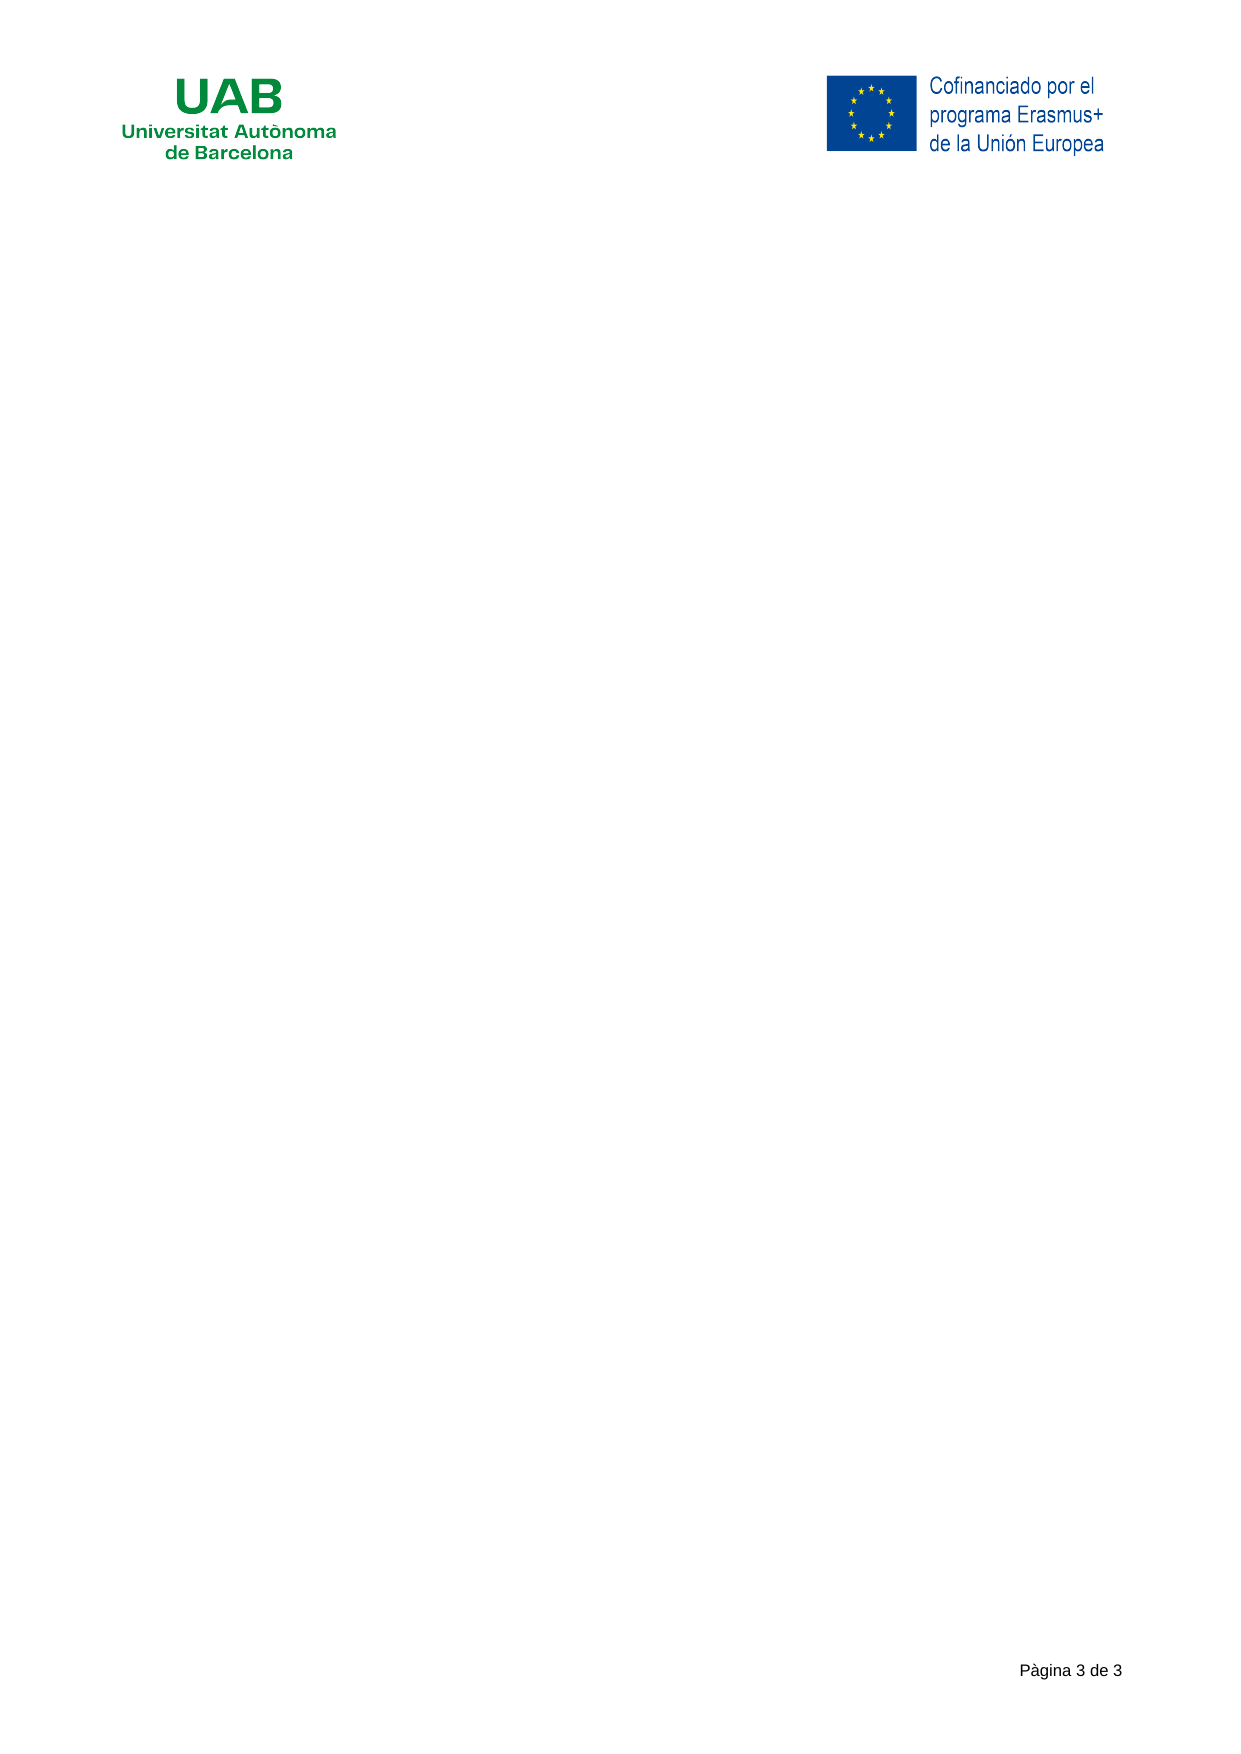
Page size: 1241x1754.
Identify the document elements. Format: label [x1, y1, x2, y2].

picture [121, 78, 337, 160]
picture [826, 73, 1109, 159]
